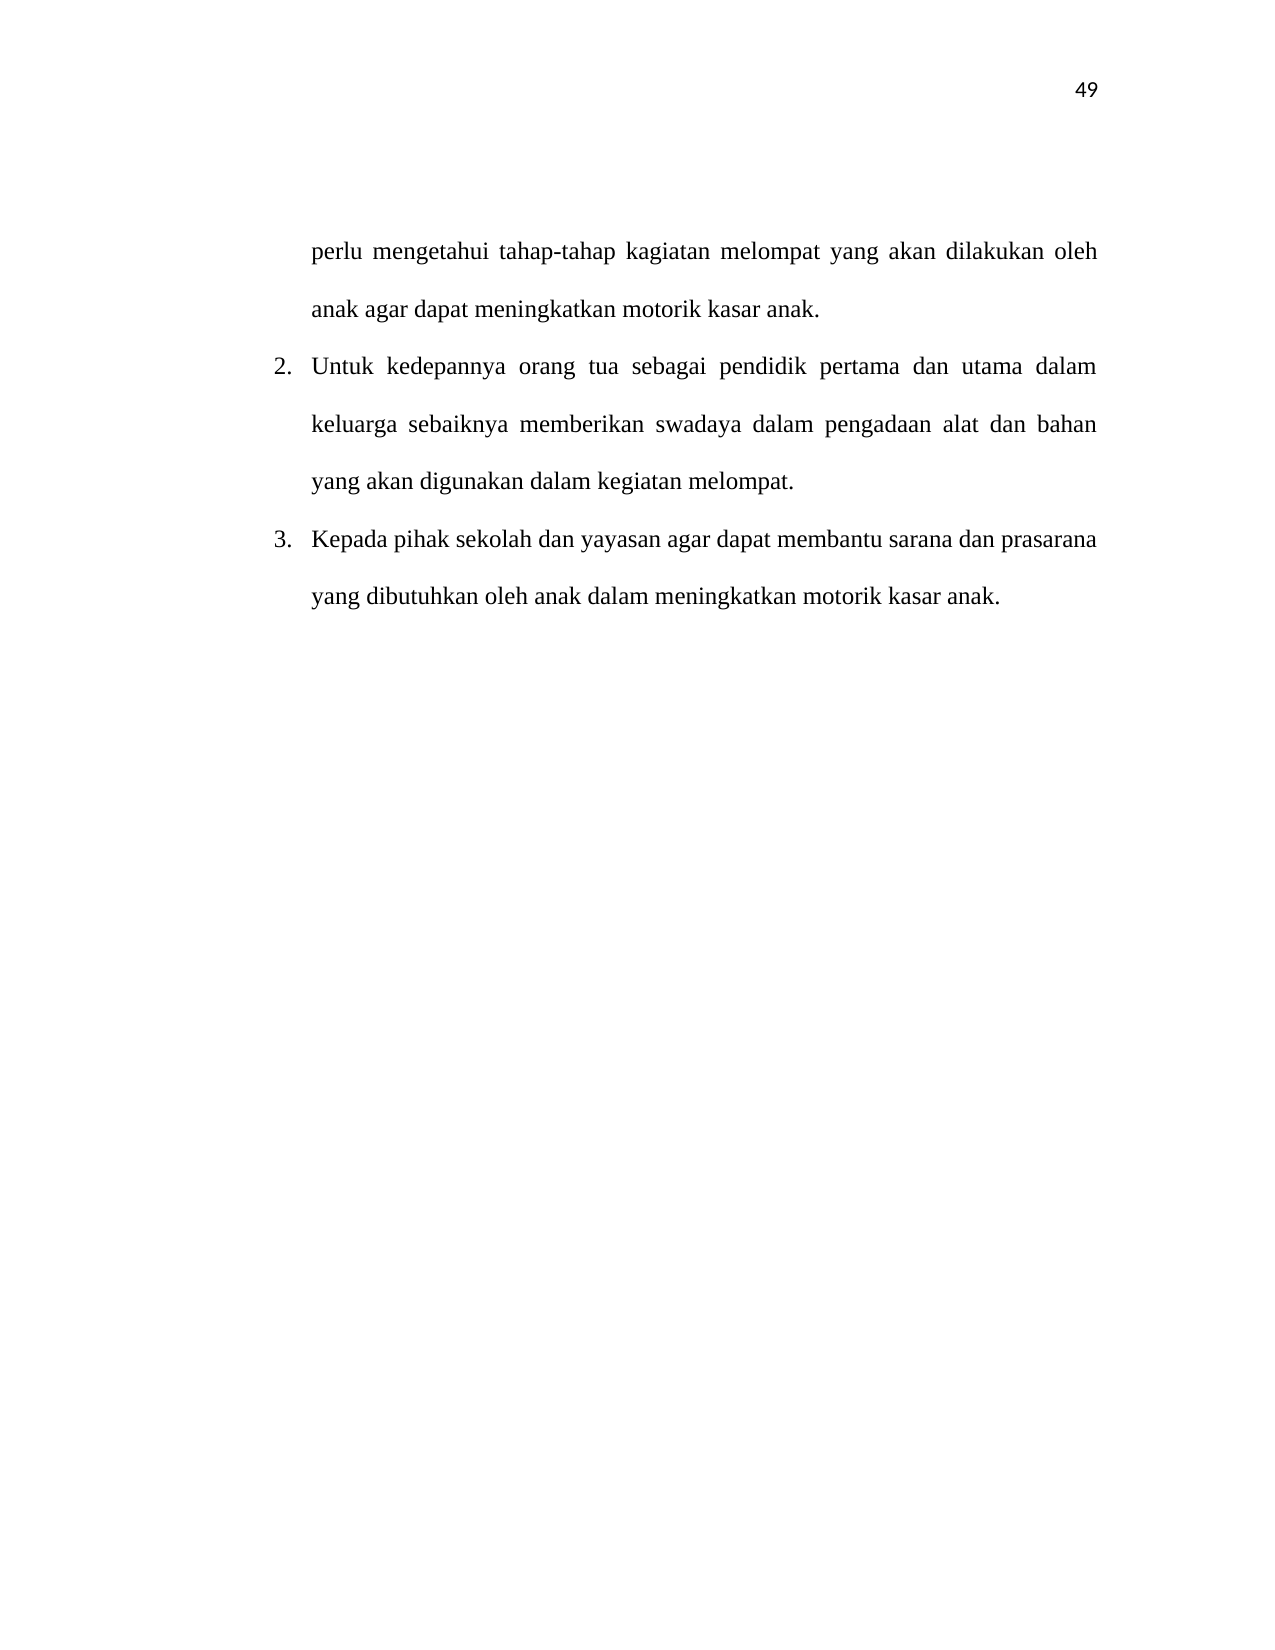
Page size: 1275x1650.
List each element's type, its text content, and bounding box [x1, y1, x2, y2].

list Kepada pihak sekolah dan yayasan agar dapat membantu sarana dan prasarana yang dibutuhkan oleh anak dalam meningkatkan motorik kasar anak. [274, 524, 1098, 610]
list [274, 236, 1098, 322]
list Untuk kedepannya orang tua sebagai pendidik pertama dan utama dalam keluarga sebaiknya memberikan swadaya dalam pengadaan alat dan bahan yang akan digunakan dalam kegiatan melompat. [274, 351, 1098, 495]
